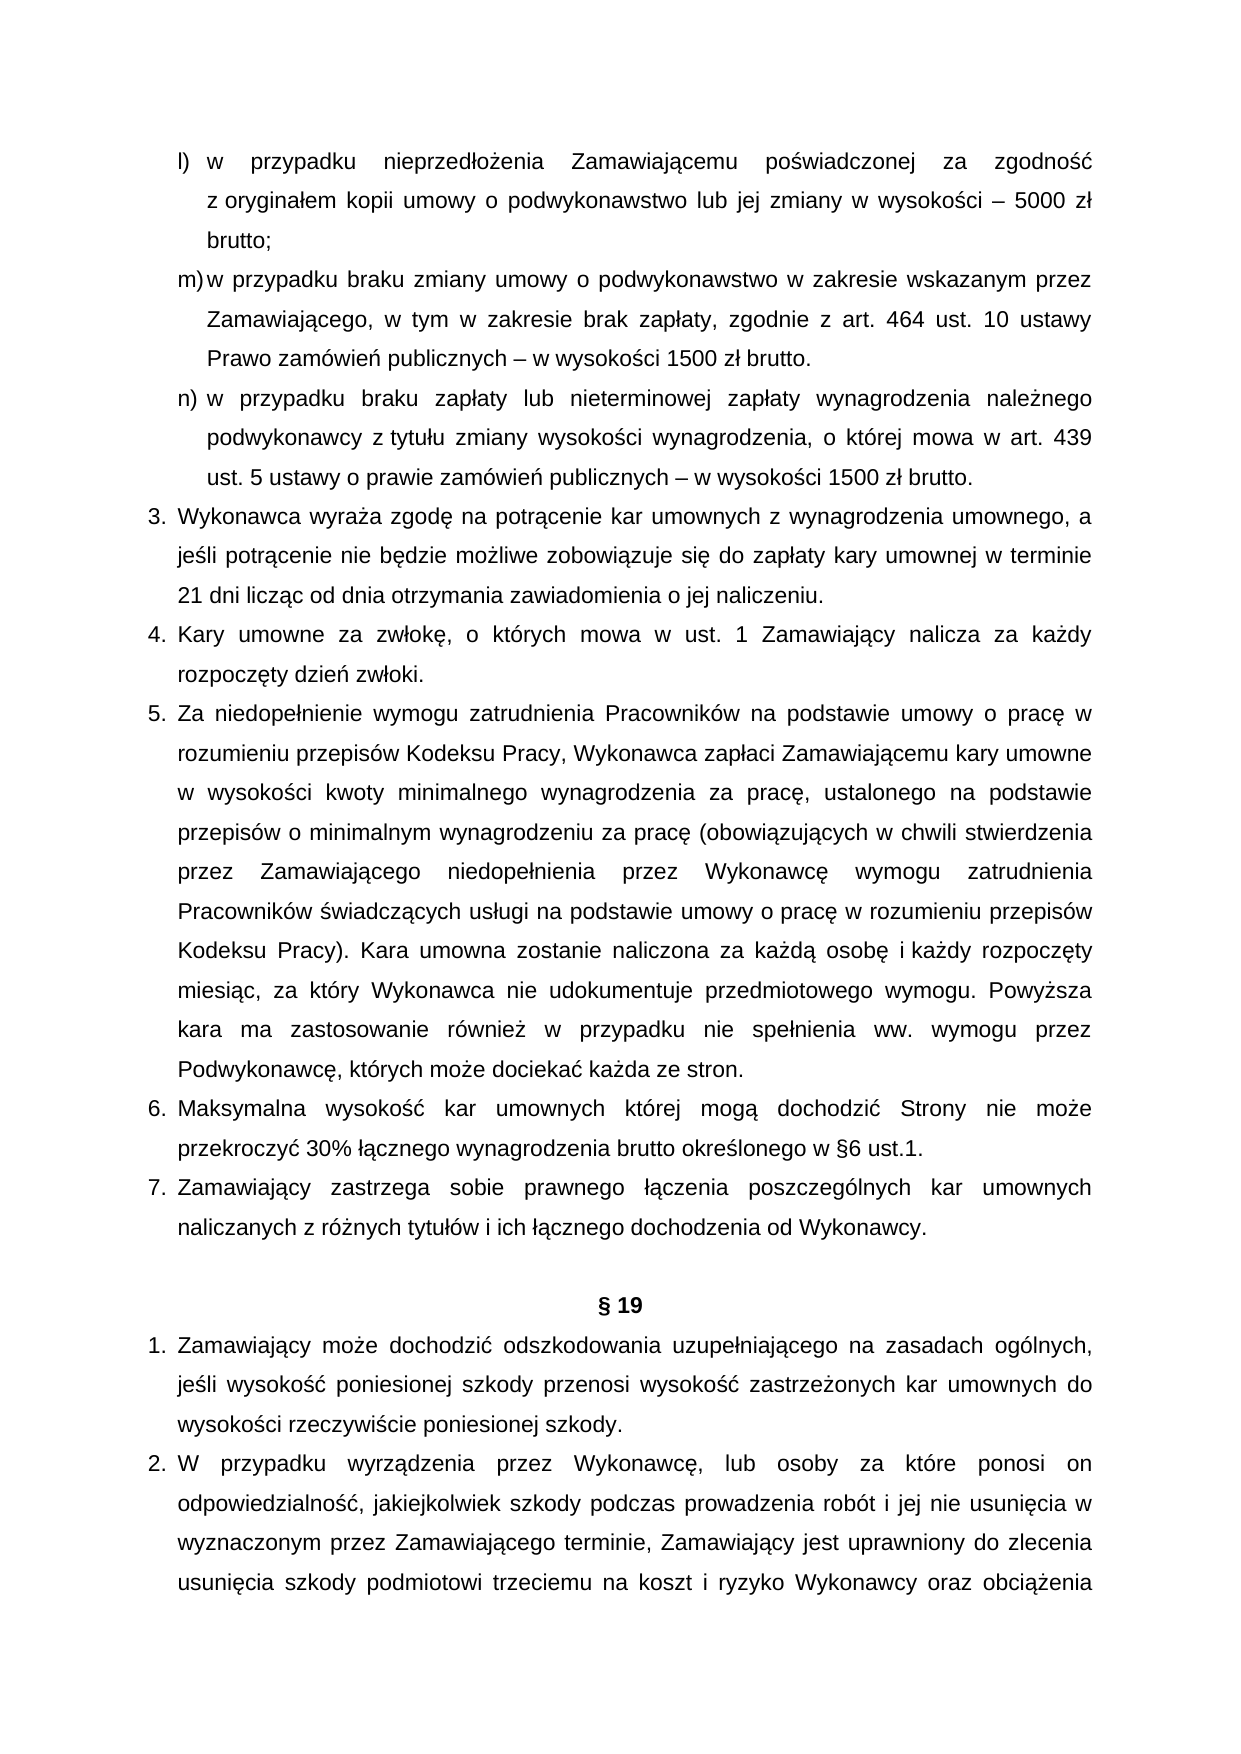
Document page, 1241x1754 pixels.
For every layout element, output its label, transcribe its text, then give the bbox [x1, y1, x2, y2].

list Za niedopełnienie wymogu zatrudnienia Pracowników na podstawie umowy o pracę w rozumieniu przepisów Kodeksu Pracy, Wykonawca zapłaci Zamawiającemu kary umowne w wysokości kwoty minimalnego wynagrodzenia za pracę, ustalonego na podstawie przepisów o minimalnym wynagrodzeniu za pracę (obowiązujących w chwili stwierdzenia przez Zamawiającego niedopełnienia przez Wykonawcę wymogu zatrudnienia Pracowników świadczących usługi na podstawie umowy o pracę w rozumieniu przepisów Kodeksu Pracy). Kara umowna zostanie naliczona za każdą osobę i każdy rozpoczęty miesiąc, za który Wykonawca nie udokumentuje przedmiotowego wymogu. Powyższa kara ma zastosowanie również w przypadku nie spełnienia ww. wymogu przez Podwykonawcę, których może dociekać każda ze stron. [148, 700, 1093, 1082]
list w przypadku braku zapłaty lub nieterminowej zapłaty wynagrodzenia należnego podwykonawcy z tytułu zmiany wysokości wynagrodzenia, o której mowa w art. 439 ust. 5 ustawy o prawie zamówień publicznych – w wysokości 1500 zł brutto. [177, 384, 1093, 490]
list w przypadku nieprzedłożenia Zamawiającemu poświadczonej za zgodność z oryginałem kopii umowy o podwykonawstwo lub jej zmiany w wysokości – 5000 zł brutto; [177, 148, 1093, 253]
text § 19 [148, 1292, 1093, 1319]
list Wykonawca wyraża zgodę na potrącenie kar umownych z wynagrodzenia umownego, a jeśli potrącenie nie będzie możliwe zobowiązuje się do zapłaty kary umownej w terminie 21 dni licząc od dnia otrzymania zawiadomienia o jej naliczeniu. [148, 503, 1093, 608]
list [148, 1450, 1093, 1595]
list Zamawiający zastrzega sobie prawnego łączenia poszczególnych kar umownych naliczanych z różnych tytułów i ich łącznego dochodzenia od Wykonawcy. [148, 1174, 1093, 1240]
list Zamawiający może dochodzić odszkodowania uzupełniającego na zasadach ogólnych, jeśli wysokość poniesionej szkody przenosi wysokość zastrzeżonych kar umownych do wysokości rzeczywiście poniesionej szkody. [148, 1332, 1093, 1437]
list Maksymalna wysokość kar umownych której mogą dochodzić Strony nie może przekroczyć 30% łącznego wynagrodzenia brutto określonego w §6 ust.1. [148, 1095, 1093, 1161]
list Kary umowne za zwłokę, o których mowa w ust. 1 Zamawiający nalicza za każdy rozpoczęty dzień zwłoki. [148, 621, 1093, 687]
list w przypadku braku zmiany umowy o podwykonawstwo w zakresie wskazanym przez Zamawiającego, w tym w zakresie brak zapłaty, zgodnie z art. 464 ust. 10 ustawy Prawo zamówień publicznych – w wysokości 1500 zł brutto. [177, 266, 1093, 371]
